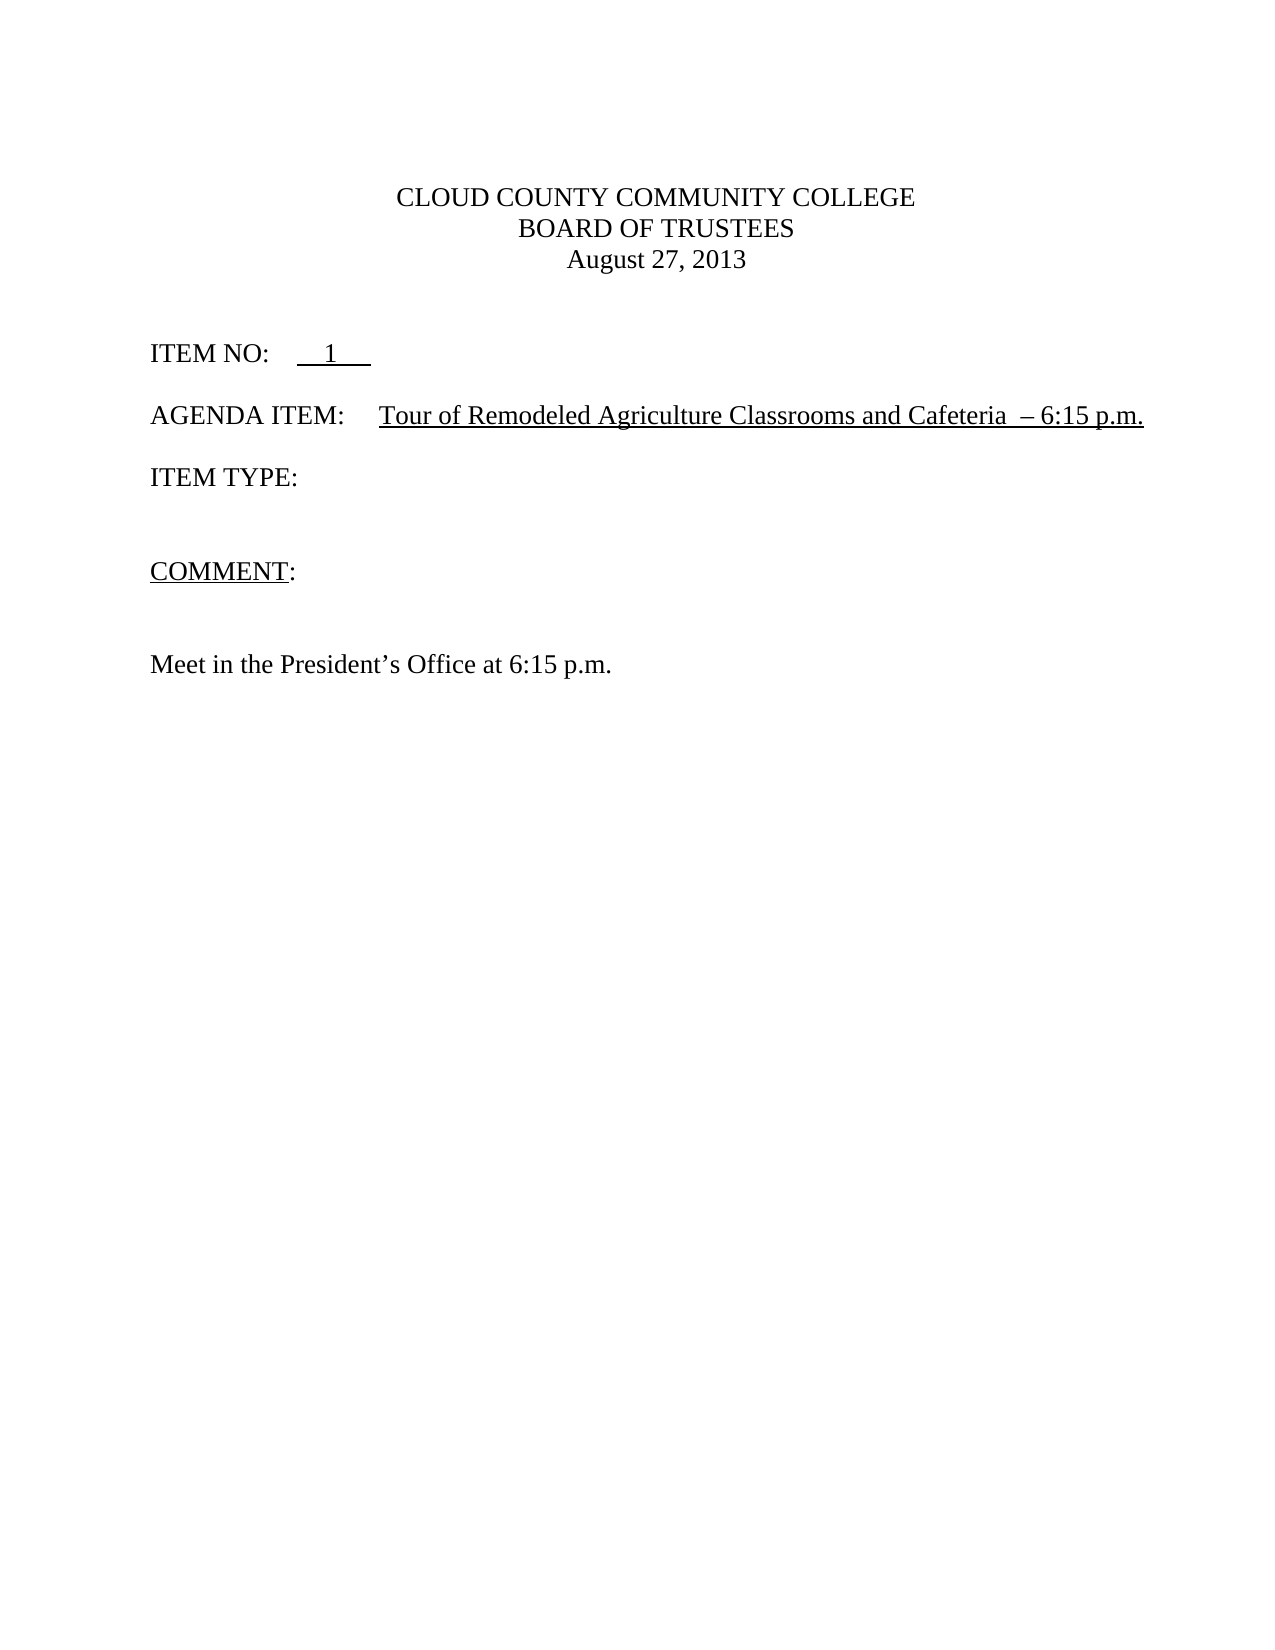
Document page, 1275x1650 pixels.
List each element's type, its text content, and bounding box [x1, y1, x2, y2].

text BOARD OF TRUSTEES [150, 212, 1162, 243]
text AGENDA ITEM: Tour of Remodeled Agriculture Classrooms and Cafeteria – 6:15 p.m. [150, 399, 1162, 430]
text CLOUD COUNTY COMMUNITY COLLEGE [150, 181, 1162, 212]
text ITEM NO: 1 [150, 337, 1162, 368]
text COMMENT: [150, 555, 1162, 586]
text ITEM TYPE: [150, 461, 1162, 493]
text August 27, 2013 [150, 243, 1162, 274]
text Meet in the President’s Office at 6:15 p.m. [150, 648, 1162, 679]
